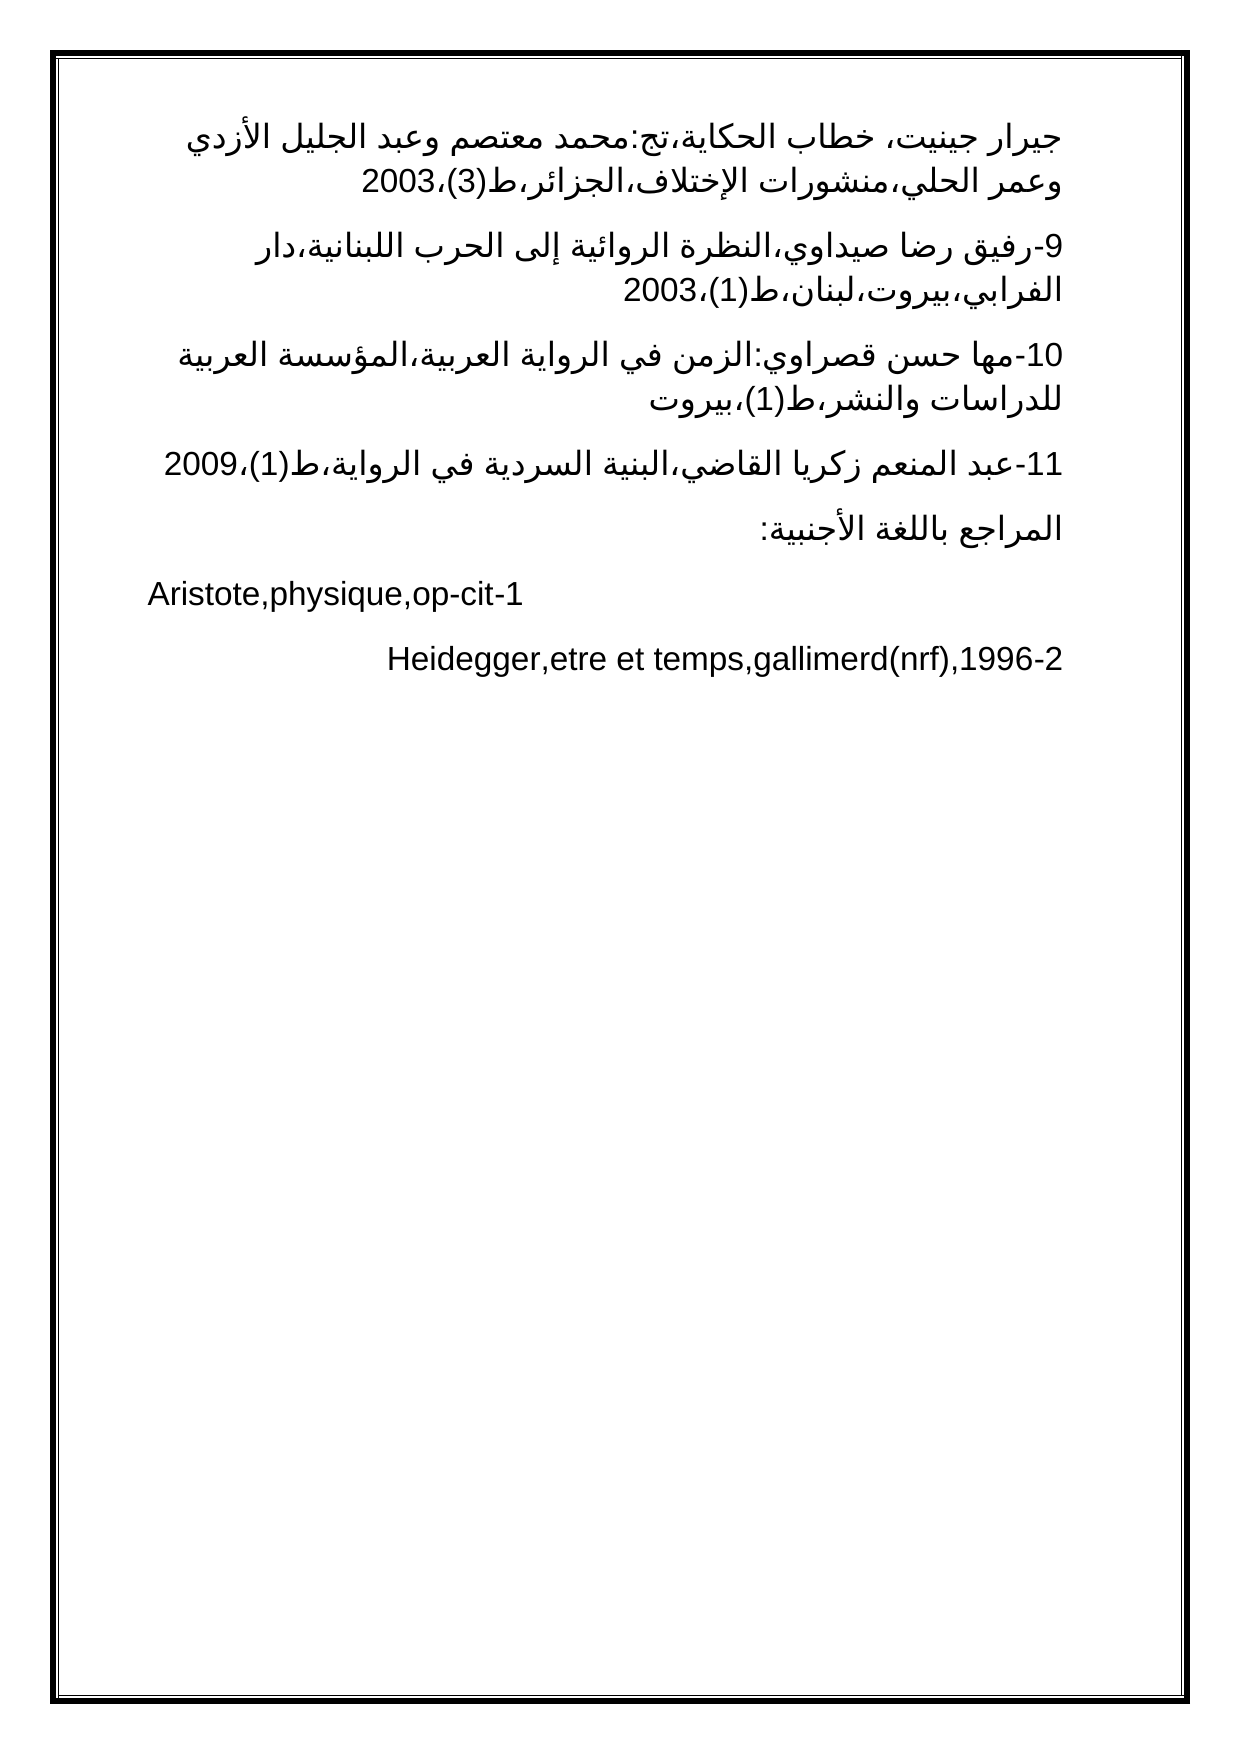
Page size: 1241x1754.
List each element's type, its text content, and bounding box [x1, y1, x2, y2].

text 11-عبد المنعم زكريا القاضي،البنية السردية في الرواية،ط(1)،2009 [148, 444, 1063, 483]
text جيرار جينيت، خطاب الحكاية،تج:محمد معتصم وعبد الجليل الأزدي وعمر الحلي،منشورات الإختلاف،الجزائر،ط(3)،2003 [148, 117, 1063, 199]
text 9-رفيق رضا صيداوي،النظرة الروائية إلى الحرب اللبنانية،دار الفرابي،بيروت،لبنان،ط(1)،2003 [148, 226, 1063, 308]
text المراجع باللغة الأجنبية: [148, 509, 1063, 548]
text 10-مها حسن قصراوي:الزمن في الرواية العربية،المؤسسة العربية للدراسات والنشر،ط(1)،بيروت [148, 335, 1063, 418]
text 2-Heidegger,etre et temps,gallimerd(nrf),1996 [148, 639, 1063, 678]
text 1-Aristote,physique,op-cit [148, 574, 1063, 613]
